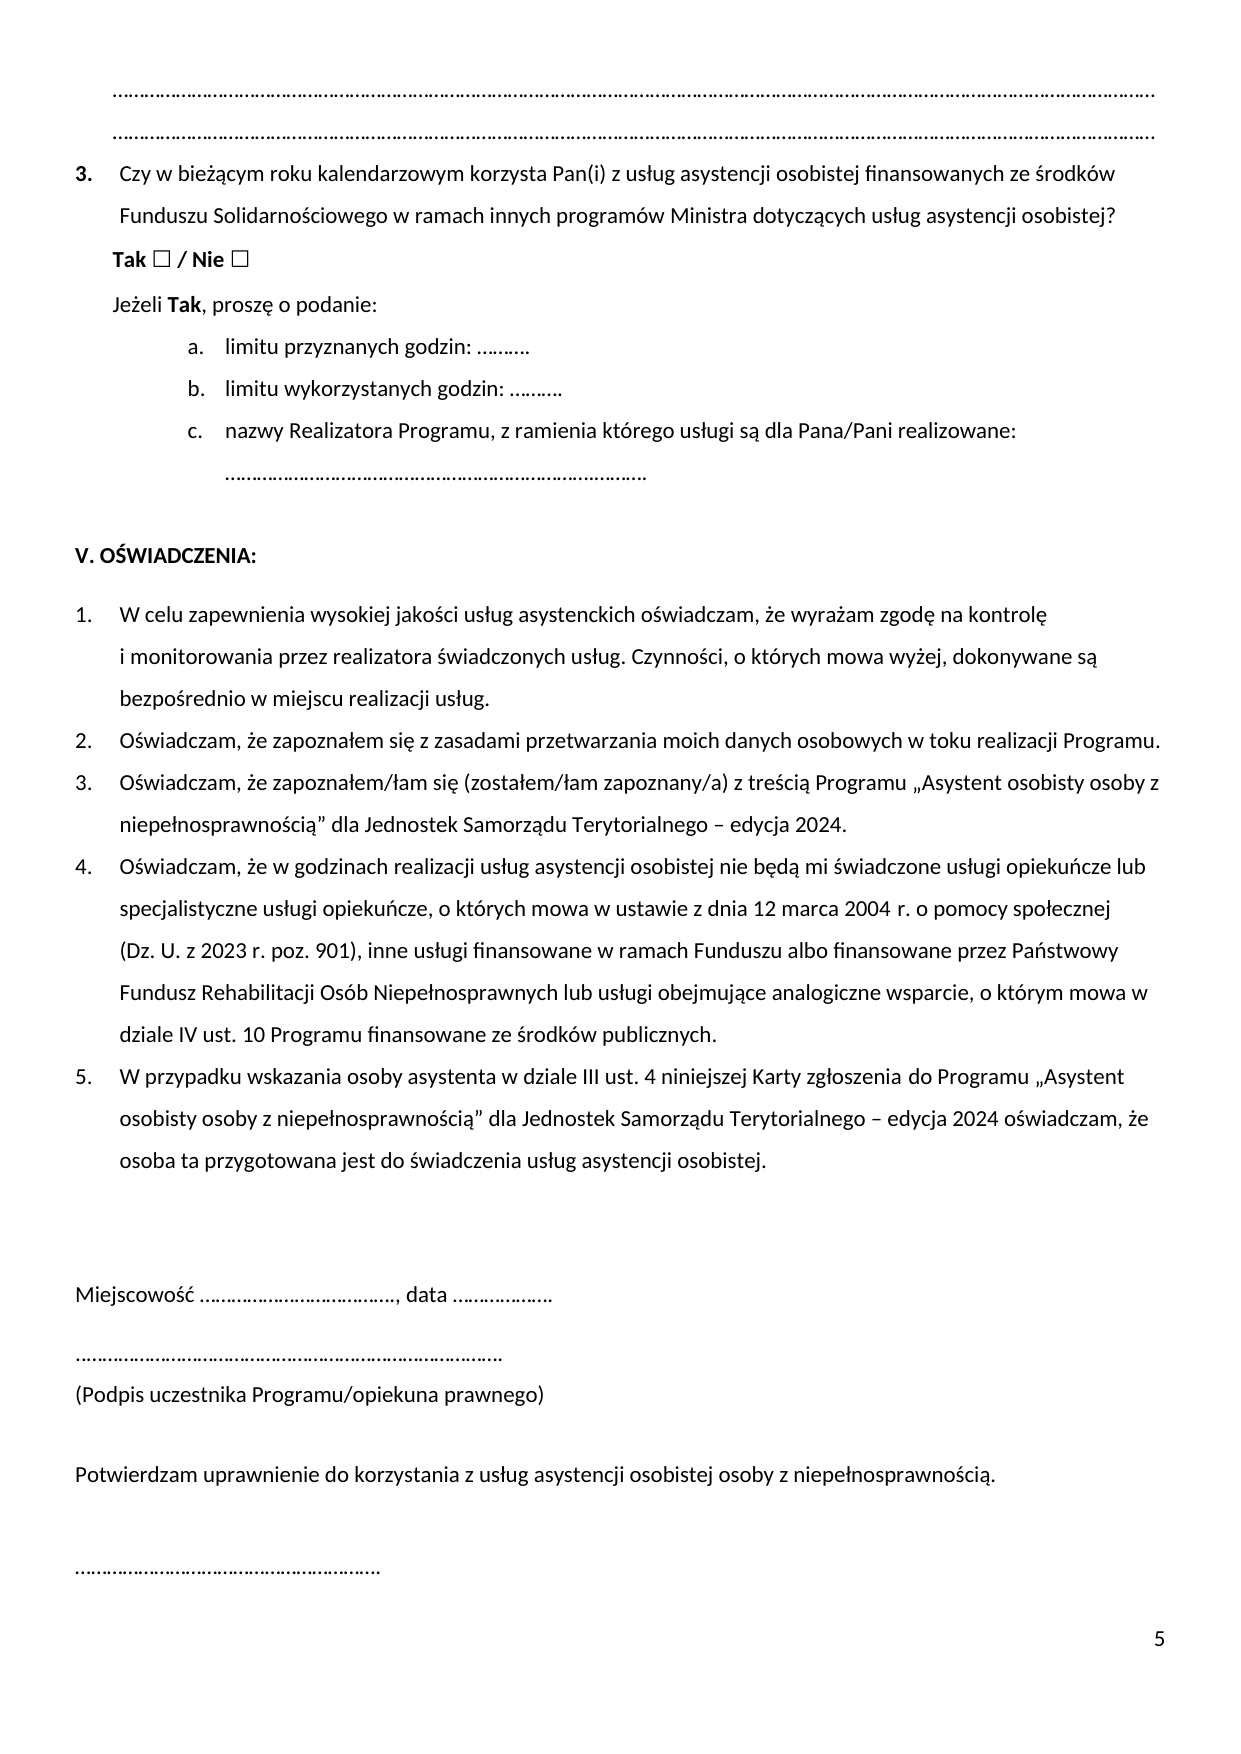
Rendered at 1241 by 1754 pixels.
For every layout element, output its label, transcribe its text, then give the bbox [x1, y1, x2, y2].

list Oświadczam, że zapoznałem się z zasadami przetwarzania moich danych osobowych w toku realizacji Programu. [75, 726, 1165, 754]
list limitu przyznanych godzin: ………. [187, 332, 1165, 360]
list W przypadku wskazania osoby asystenta w dziale III ust. 4 niniejszej Karty zgłoszenia do Programu „Asystent osobisty osoby z niepełnosprawnością” dla Jednostek Samorządu Terytorialnego – edycja 2024 oświadczam, że osoba ta przygotowana jest do świadczenia usług asystencji osobistej. [75, 1062, 1165, 1174]
list Tak / Nie [112, 243, 1165, 274]
text ..……………………………………………………………………. [75, 1339, 1165, 1367]
text (Podpis uczestnika Programu/opiekuna prawnego) [75, 1381, 1165, 1409]
list Czy w bieżącym roku kalendarzowym korzysta Pan(i) z usług asystencji osobistej finansowanych ze środków Funduszu Solidarnościowego w ramach innych programów Ministra dotyczących usług asystencji osobistej? [75, 159, 1165, 229]
list nazwy Realizatora Programu, z ramienia którego usługi są dla Pana/Pani realizowane: …………………………………………………………….………. [187, 416, 1165, 486]
list W celu zapewnienia wysokiej jakości usług asystenckich oświadczam, że wyrażam zgodę na kontrolę i monitorowania przez realizatora świadczonych usług. Czynności, o których mowa wyżej, dokonywane są bezpośrednio w miejscu realizacji usług. [75, 600, 1165, 712]
list Jeżeli Tak, proszę o podanie: [112, 290, 1165, 318]
text V. OŚWIADCZENIA: [75, 542, 1165, 570]
text Miejscowość ………………………………., data ………………. [75, 1280, 1165, 1308]
list Oświadczam, że zapoznałem/łam się (zostałem/łam zapoznany/a) z treścią Programu „Asystent osobisty osoby z niepełnosprawnością” dla Jednostek Samorządu Terytorialnego – edycja 2024. [75, 768, 1165, 838]
text …………………………………………………. [75, 1552, 1165, 1580]
list ……………………………………………………………………………………………………………………………………………………………………………………………………………………………………………………………………………………………………………………………………………………………… [112, 75, 1165, 145]
text Potwierdzam uprawnienie do korzystania z usług asystencji osobistej osoby z niepełnosprawnością. [75, 1460, 1165, 1488]
list Oświadczam, że w godzinach realizacji usług asystencji osobistej nie będą mi świadczone usługi opiekuńcze lub specjalistyczne usługi opiekuńcze, o których mowa w ustawie z dnia 12 marca 2004 r. o pomocy społecznej (Dz. U. z 2023 r. poz. 901), inne usługi finansowane w ramach Funduszu albo finansowane przez Państwowy Fundusz Rehabilitacji Osób Niepełnosprawnych lub usługi obejmujące analogiczne wsparcie, o którym mowa w dziale IV ust. 10 Programu finansowane ze środków publicznych. [75, 852, 1165, 1048]
list limitu wykorzystanych godzin: ………. [187, 374, 1165, 402]
